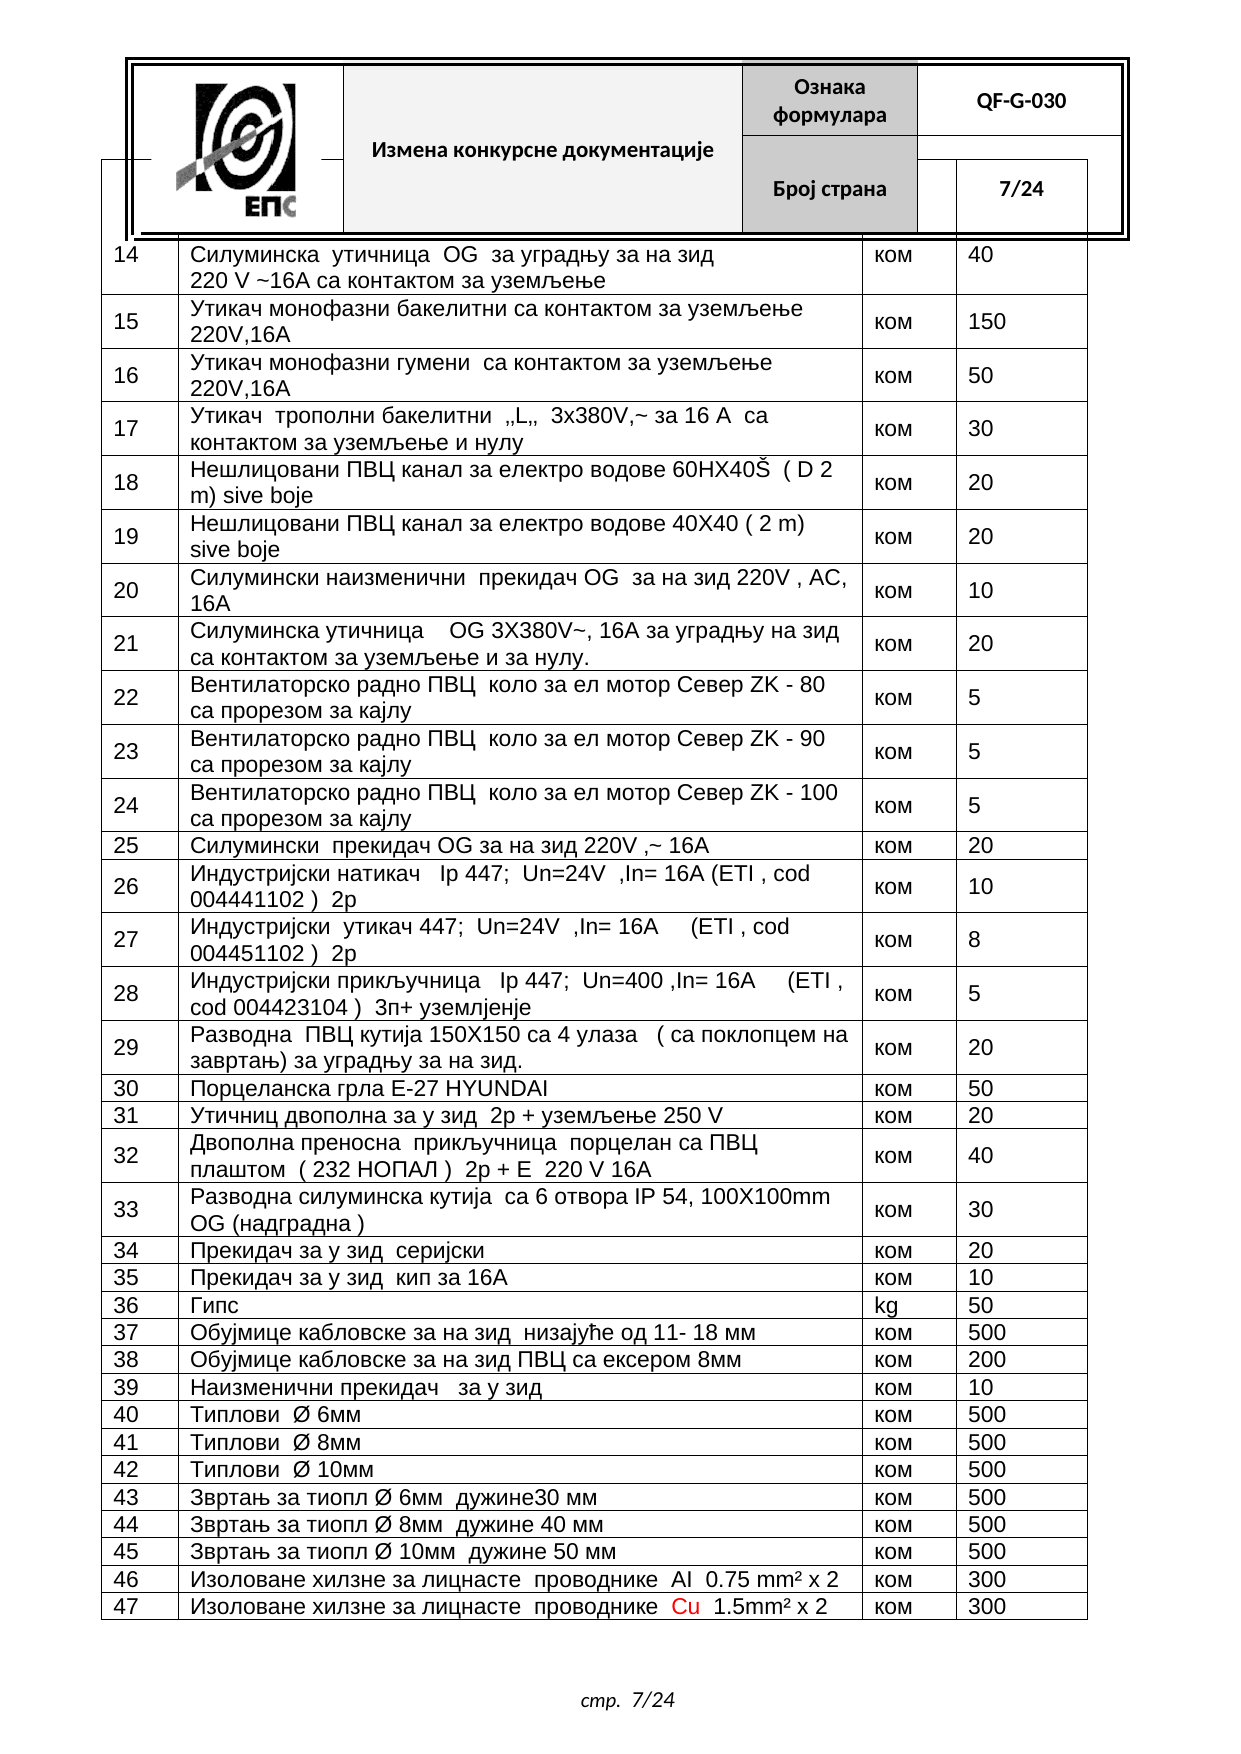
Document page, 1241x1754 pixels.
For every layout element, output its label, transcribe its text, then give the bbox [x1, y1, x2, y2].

table_cell ком [863, 1401, 956, 1428]
table_cell 42 [102, 1456, 178, 1482]
table_cell 14 [102, 160, 178, 294]
table_cell ком [863, 1102, 956, 1128]
table_cell 500 [957, 1511, 1087, 1537]
table_cell 10 [957, 1264, 1087, 1291]
table_cell Двополна преносна прикључница порцелан са ПВЦ плаштом ( 232 НОПАЛ ) 2р + Е 220 V 16А [179, 1129, 862, 1182]
table_cell 21 [102, 617, 178, 670]
table_cell 35 [102, 1264, 178, 1291]
table_cell 45 [102, 1538, 178, 1564]
table_cell Индустријски утикач 447; Un=24V ,In= 16А (ETI , cod 004451102 ) 2p [179, 913, 862, 966]
table_cell 28 [102, 967, 178, 1020]
table_cell 5 [957, 967, 1087, 1020]
table_cell ком [863, 779, 956, 831]
table_cell 10 [957, 860, 1087, 912]
table_cell 5 [957, 779, 1087, 831]
table_cell Силумински прекидач OG за на зид 220V ‚~ 16A [179, 832, 862, 858]
table_cell ком [863, 1319, 956, 1345]
table_cell ком [863, 1456, 956, 1482]
table_cell Разводна силуминска кутија са 6 отвора IP 54, 100X100mm OG (надградна ) [179, 1183, 862, 1236]
table_cell ком [863, 1484, 956, 1510]
table_cell Силумински наизменични прекидач ОG за на зид 220V , AC, 16А [179, 564, 862, 616]
table_cell Прекидач за у зид серијски [179, 1237, 862, 1263]
table_cell ком [863, 564, 956, 616]
table_cell 19 [102, 510, 178, 562]
table_cell 20 [957, 1102, 1087, 1128]
table_cell Индустријски натикач Ip 447; Un=24V ,In= 16А (ETI , cod 004441102 ) 2p [179, 860, 862, 912]
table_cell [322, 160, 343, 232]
table_cell ком [863, 1264, 956, 1291]
table_cell Утикач монофазни гумени са контактом за уземљење 220V,16A [179, 349, 862, 401]
table_cell Индустријски прикључница Ip 447; Un=400 ,In= 16А (ETI , cod 004423104 ) 3п+ уземлјенје [179, 967, 862, 1020]
table_cell Нешлицовани ПВЦ канал за електро водове 60HX40Š ( D 2 m) sive boje [179, 456, 862, 509]
table_cell ком [863, 860, 956, 912]
table_cell Прекидач за у зид кип за 16А [179, 1264, 862, 1291]
table_cell Наизменични прекидач за у зид [179, 1374, 862, 1400]
table_cell 10 [957, 564, 1087, 616]
table_cell 43 [102, 1484, 178, 1510]
table_cell 500 [957, 1538, 1087, 1564]
table_cell Изоловане хилзне за лицнасте проводнике AI 0.75 mm² x 2 [179, 1566, 862, 1592]
table_cell 23 [102, 725, 178, 777]
table_cell Изоловане хилзне за лицнасте проводнике Cu 1.5mm² x 2 [179, 1593, 862, 1619]
table_cell 30 [957, 402, 1087, 455]
table_cell Вентилаторско радно ПВЦ коло за ел мотор Север ZK - 90 са прорезом за кајлу [179, 725, 862, 777]
table_cell ком [863, 1429, 956, 1455]
table_cell 200 [957, 1346, 1087, 1373]
table_cell Звртањ за тиопл Ø 8мм дужине 40 мм [179, 1511, 862, 1537]
table_cell 40 [957, 160, 1087, 232]
table_cell 30 [102, 1075, 178, 1101]
table_cell 25 [102, 832, 178, 858]
table_cell 37 [102, 1319, 178, 1345]
table_cell 40 [957, 1129, 1087, 1182]
table_cell ком [863, 1374, 956, 1400]
table_cell 50 [957, 349, 1087, 401]
table_cell 30 [957, 1183, 1087, 1236]
table_cell kg [863, 1292, 956, 1318]
table_cell ком [863, 913, 956, 966]
table_cell Обујмице кабловске за на зид ПВЦ са ексером 8мм [179, 1346, 862, 1373]
table_cell 300 [957, 1593, 1087, 1619]
table_cell ком [863, 967, 956, 1020]
table_cell 300 [957, 1566, 1087, 1592]
table_cell Утичниц двополна за у зид 2р + уземљење 250 V [179, 1102, 862, 1128]
table_cell 39 [102, 1374, 178, 1400]
table_cell 10 [957, 1374, 1087, 1400]
table_cell ком [863, 349, 956, 401]
table_cell 16 [102, 349, 178, 401]
table_cell Утикач монофазни бакелитни са контактом за уземљење 220V,16A [179, 295, 862, 347]
table_cell 20 [957, 1237, 1087, 1263]
table_cell 20 [102, 564, 178, 616]
table_cell 20 [957, 456, 1087, 509]
table_cell 5 [957, 725, 1087, 777]
table_cell ком [863, 1021, 956, 1073]
table_cell ком [863, 1183, 956, 1236]
table_cell 24 [102, 779, 178, 831]
table_cell ком [863, 1511, 956, 1537]
table_cell Силуминска утичница OG за уградњу за на зид 220 V ~16A са контактом за уземљење [179, 241, 862, 294]
table_cell 17 [102, 402, 178, 455]
table_cell Нешлицовани ПВЦ канал за електро водове 40X40 ( 2 m) sive boje [179, 510, 862, 562]
table_cell Вентилаторско радно ПВЦ коло за ел мотор Север ZK - 80 са прорезом за кајлу [179, 671, 862, 724]
table_cell 500 [957, 1456, 1087, 1482]
table_cell ком [863, 671, 956, 724]
table_cell ком [863, 1075, 956, 1101]
table_cell 46 [102, 1566, 178, 1592]
table_cell 40 [957, 241, 1087, 294]
table_cell 500 [957, 1484, 1087, 1510]
table_cell Звртањ за тиопл Ø 6мм дужине30 мм [179, 1484, 862, 1510]
table_cell Типлови Ø 10мм [179, 1456, 862, 1482]
table_cell ком [863, 456, 956, 509]
table_cell ком [863, 295, 956, 347]
table_cell ком [863, 1346, 956, 1373]
table_cell 36 [102, 1292, 178, 1318]
table_cell Гипс [179, 1292, 862, 1318]
table_cell 41 [102, 1429, 178, 1455]
table_cell 32 [102, 1129, 178, 1182]
table_cell 26 [102, 860, 178, 912]
table_cell ком [863, 402, 956, 455]
table_cell 34 [102, 1237, 178, 1263]
table_cell 5 [957, 671, 1087, 724]
table_cell ком [863, 1237, 956, 1263]
table_cell 50 [957, 1292, 1087, 1318]
table_cell ком [863, 1593, 956, 1619]
table_cell ком [863, 241, 956, 294]
table_cell Типлови Ø 8мм [179, 1429, 862, 1455]
table_cell ком [863, 832, 956, 858]
table_cell 44 [102, 1511, 178, 1537]
table_cell 40 [102, 1401, 178, 1428]
table_cell 47 [102, 1593, 178, 1619]
table_cell 29 [102, 1021, 178, 1073]
table_cell Обујмице кабловске за на зид низајуће од 11- 18 мм [179, 1319, 862, 1345]
table_cell 38 [102, 1346, 178, 1373]
table_cell Типлови Ø 6мм [179, 1401, 862, 1428]
table_cell ком [918, 160, 956, 232]
table_cell Вентилаторско радно ПВЦ коло за ел мотор Север ZK - 100 са прорезом за кајлу [179, 779, 862, 831]
table_cell 500 [957, 1429, 1087, 1455]
table_cell 50 [957, 1075, 1087, 1101]
table_cell 22 [102, 671, 178, 724]
table_cell ком [863, 1129, 956, 1182]
table_cell Силуминска утичница OG 3X380V~, 16A за уградњу на зид са контактом за уземљење и за нулу. [179, 617, 862, 670]
table_cell ком [863, 1538, 956, 1564]
table_cell Порцеланска грла Е-27 HYUNDAI [179, 1075, 862, 1101]
table_cell 8 [957, 913, 1087, 966]
table_cell 20 [957, 510, 1087, 562]
table_cell 500 [957, 1401, 1087, 1428]
table_cell Звртањ за тиопл Ø 10мм дужине 50 мм [179, 1538, 862, 1564]
table_cell 33 [102, 1183, 178, 1236]
table_cell 20 [957, 832, 1087, 858]
table_cell ком [863, 617, 956, 670]
table_cell 20 [957, 617, 1087, 670]
table_cell ком [863, 1566, 956, 1592]
table_cell 15 [102, 295, 178, 347]
table_cell 31 [102, 1102, 178, 1128]
table_cell 18 [102, 456, 178, 509]
table_cell Утикач трополни бакелитни ‚‚L‚‚ 3x380V,~ за 16 A са контактом за уземљење и нулу [179, 402, 862, 455]
table_cell 500 [957, 1319, 1087, 1345]
table_cell ком [863, 510, 956, 562]
table_cell ком [863, 725, 956, 777]
table_cell 27 [102, 913, 178, 966]
table_cell 20 [957, 1021, 1087, 1073]
table_cell Разводна ПВЦ кутија 150X150 са 4 улаза ( са поклопцем на завртањ) за уградњу за на зид. [179, 1021, 862, 1073]
table_cell 150 [957, 295, 1087, 347]
